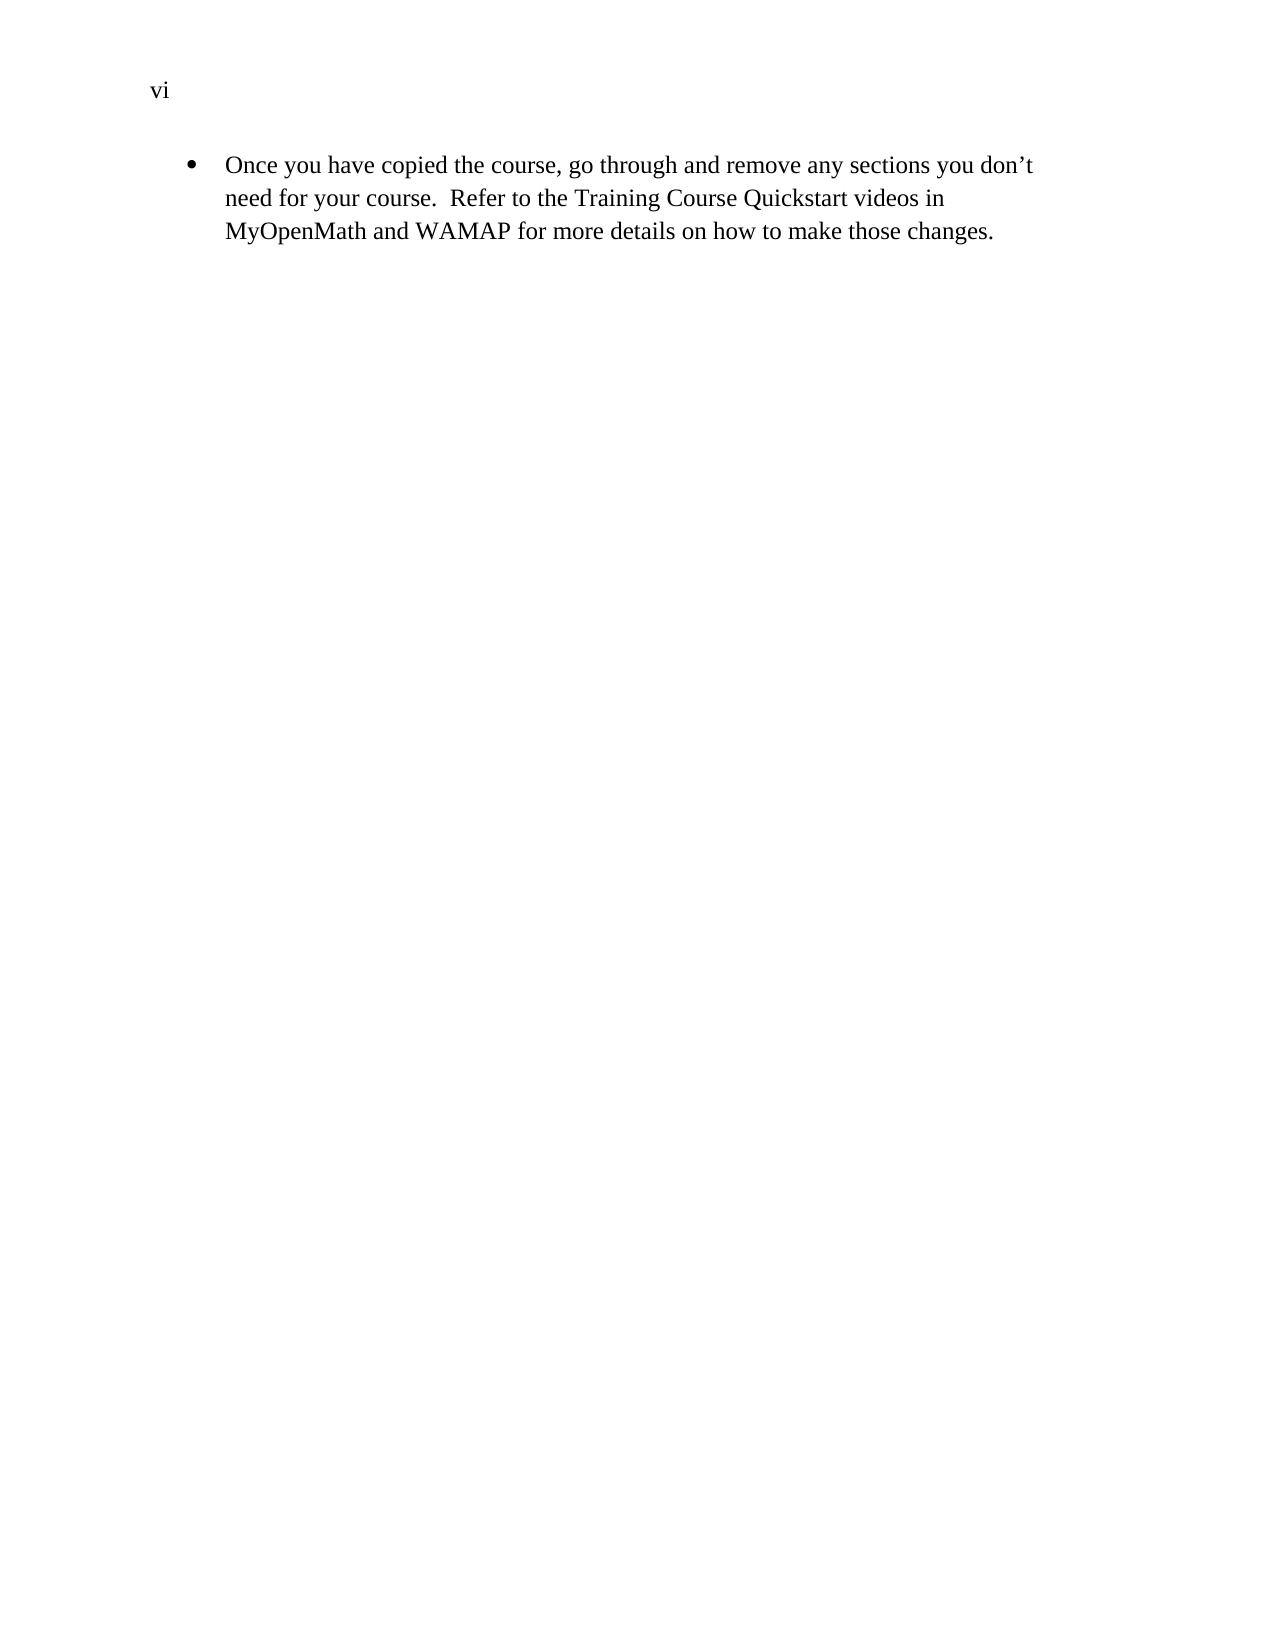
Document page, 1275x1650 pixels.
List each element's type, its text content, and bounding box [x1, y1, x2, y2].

list Once you have copied the course, go through and remove any sections you don’t need for your course. Refer to the Training Course Quickstart videos in MyOpenMath and WAMAP for more details on how to make those changes. [187, 150, 1050, 245]
